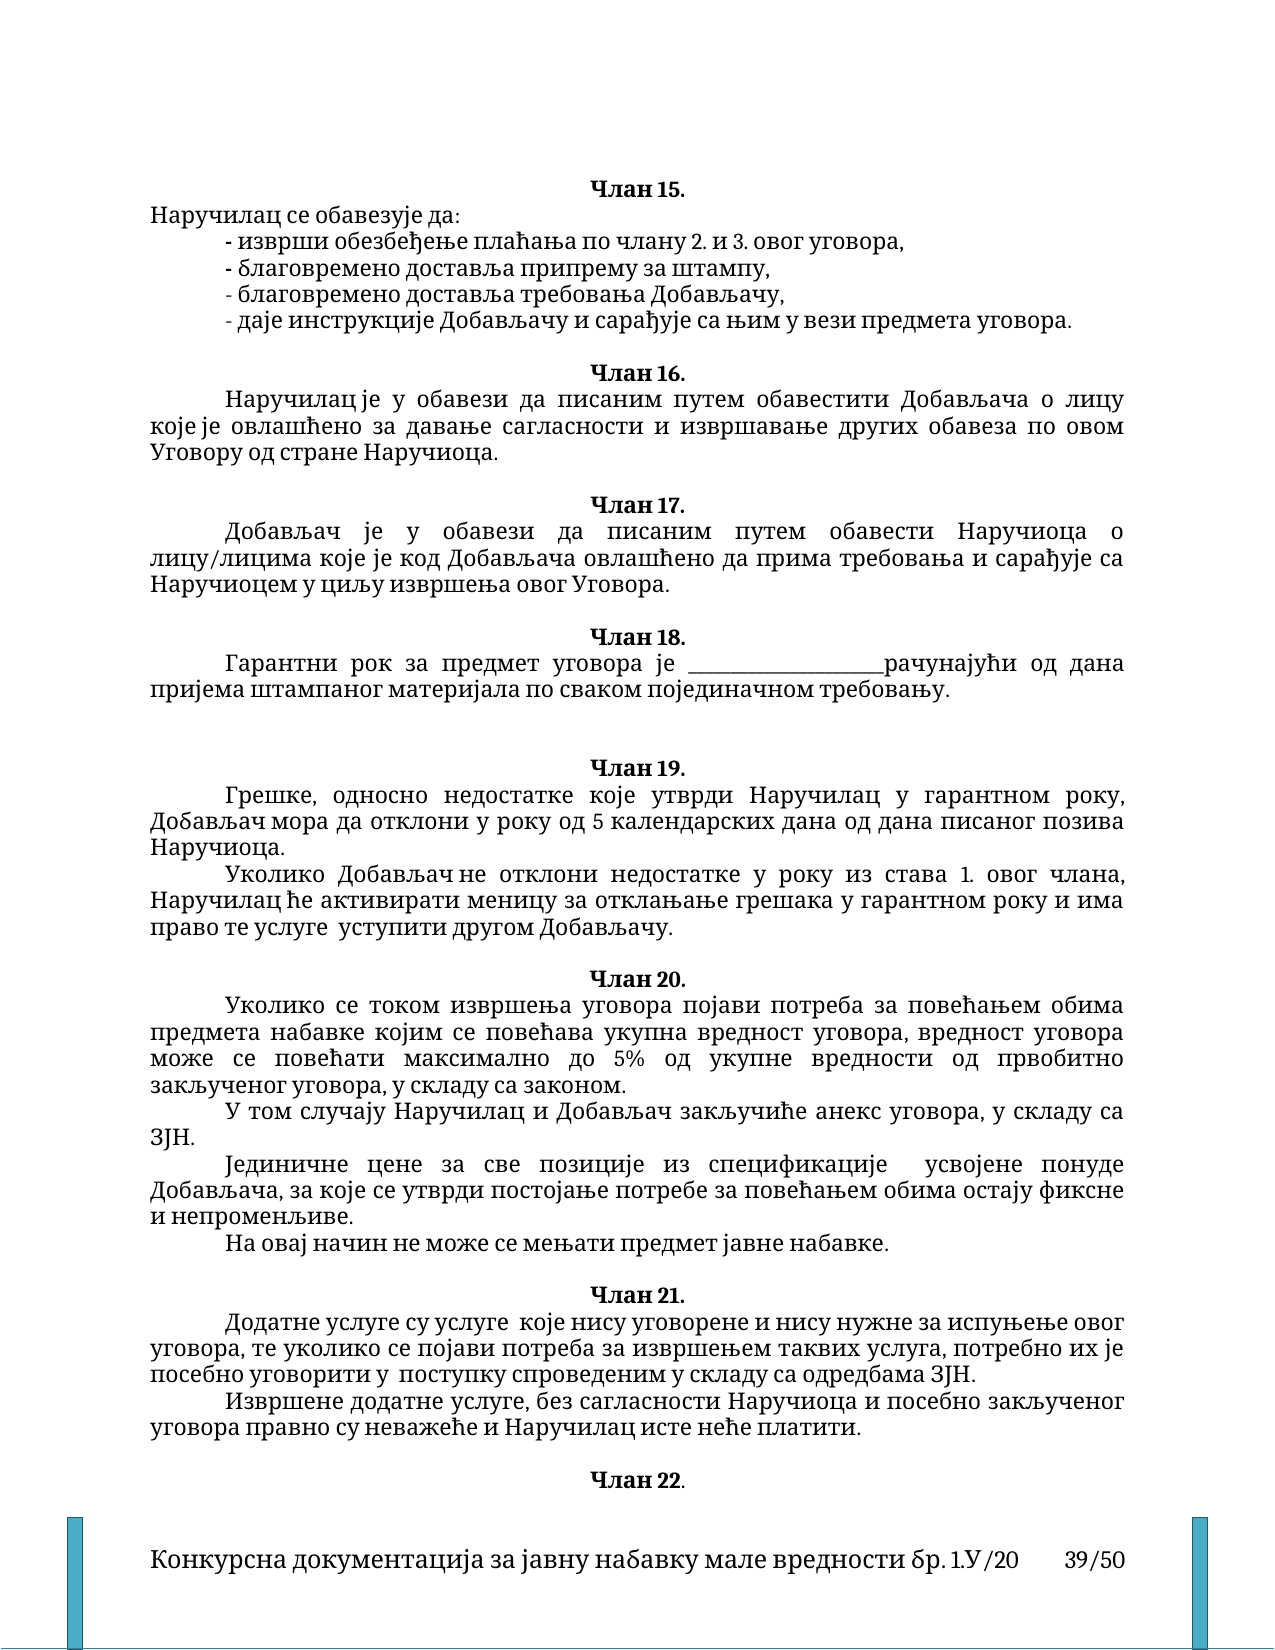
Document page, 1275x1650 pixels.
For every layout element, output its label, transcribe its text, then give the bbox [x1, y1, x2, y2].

text Члан 15. [150, 176, 1125, 203]
text Извршене додатне услуге, без сагласности Наручиоца и посебно закљученог уговора правно су неважеће и Наручилац исте неће платити. [150, 1389, 1125, 1441]
text Уколико Добављач не отклони недостатке у року из става 1. овог члана, Наручилац ће активирати меницу за отклањање грешака у гарантном року и има право те услуге уступити другом Добављачу. [150, 862, 1125, 941]
text У том случају Наручилац и Добављач закључиће анекс уговора, у складу са ЗЈН. [150, 1099, 1125, 1151]
text Члан 16. [150, 361, 1125, 387]
text - благовремено доставља требовања Добављачу, [150, 282, 1125, 308]
text Члан 17. [150, 493, 1125, 519]
text На овај начин не може се мењати предмет јавне набавке. [150, 1231, 1125, 1257]
text - даје инструкције Добављачу и сарађује са њим у вези предмета уговора. [150, 308, 1125, 334]
text Члан 22. [150, 1468, 1125, 1494]
text Добављач је у обавези да писаним путем обавести Наручиоца о лицу/лицима које је код Добављача овлашћено да прима требовања и сарађује са Наручиоцем у циљу извршења овог Уговора. [150, 519, 1125, 598]
text Члан 19. [150, 756, 1125, 782]
text Члан 20. [150, 967, 1125, 993]
text Члан 21. [150, 1283, 1125, 1309]
text - изврши обезбеђење плаћања по члану 2. и 3. овог уговора, [150, 229, 1125, 255]
text Наручилац се обавезује да: [150, 203, 1125, 229]
text Уколико се током извршења уговора појави потреба за повећањем обима предмета набавке којим се повећава укупна вредност уговора, вредност уговора може се повећати максимално до 5% од укупне вредности од првобитно закљученог уговора, у складу са законом. [150, 993, 1125, 1099]
text Јединичне цене за све позиције из спецификације усвојене понуде Добављача, за које се утврди постојање потребе за повећањем обима остају фиксне и непроменљиве. [150, 1151, 1125, 1231]
text Наручилац је у обавези да писаним путем обавестити Добављача о лицу које је овлашћено за давање сагласности и извршавање других обавеза по овом Уговору од стране Наручиоца. [150, 387, 1125, 466]
text Додатне услуге су услуге које нису уговорене и нису нужне за испуњење овог уговора, те уколико се појави потреба за извршењем таквих услуга, потребно их је посебно уговорити у поступку спроведеним у складу са одредбама ЗЈН. [150, 1309, 1125, 1389]
text Гарантни рок за предмет уговора је _______________________рачунајући од дана пријема штампаног материјала по сваком појединачном требовању. [150, 651, 1125, 703]
text - благовремено доставља припрему за штампу, [150, 255, 1125, 282]
text Грешке, односно недостатке које утврди Наручилац у гарантном року, Добављач мора да отклони у року од 5 календарских дана од дана писаног позива Наручиоца. [150, 782, 1125, 862]
text Члан 18. [150, 624, 1125, 651]
